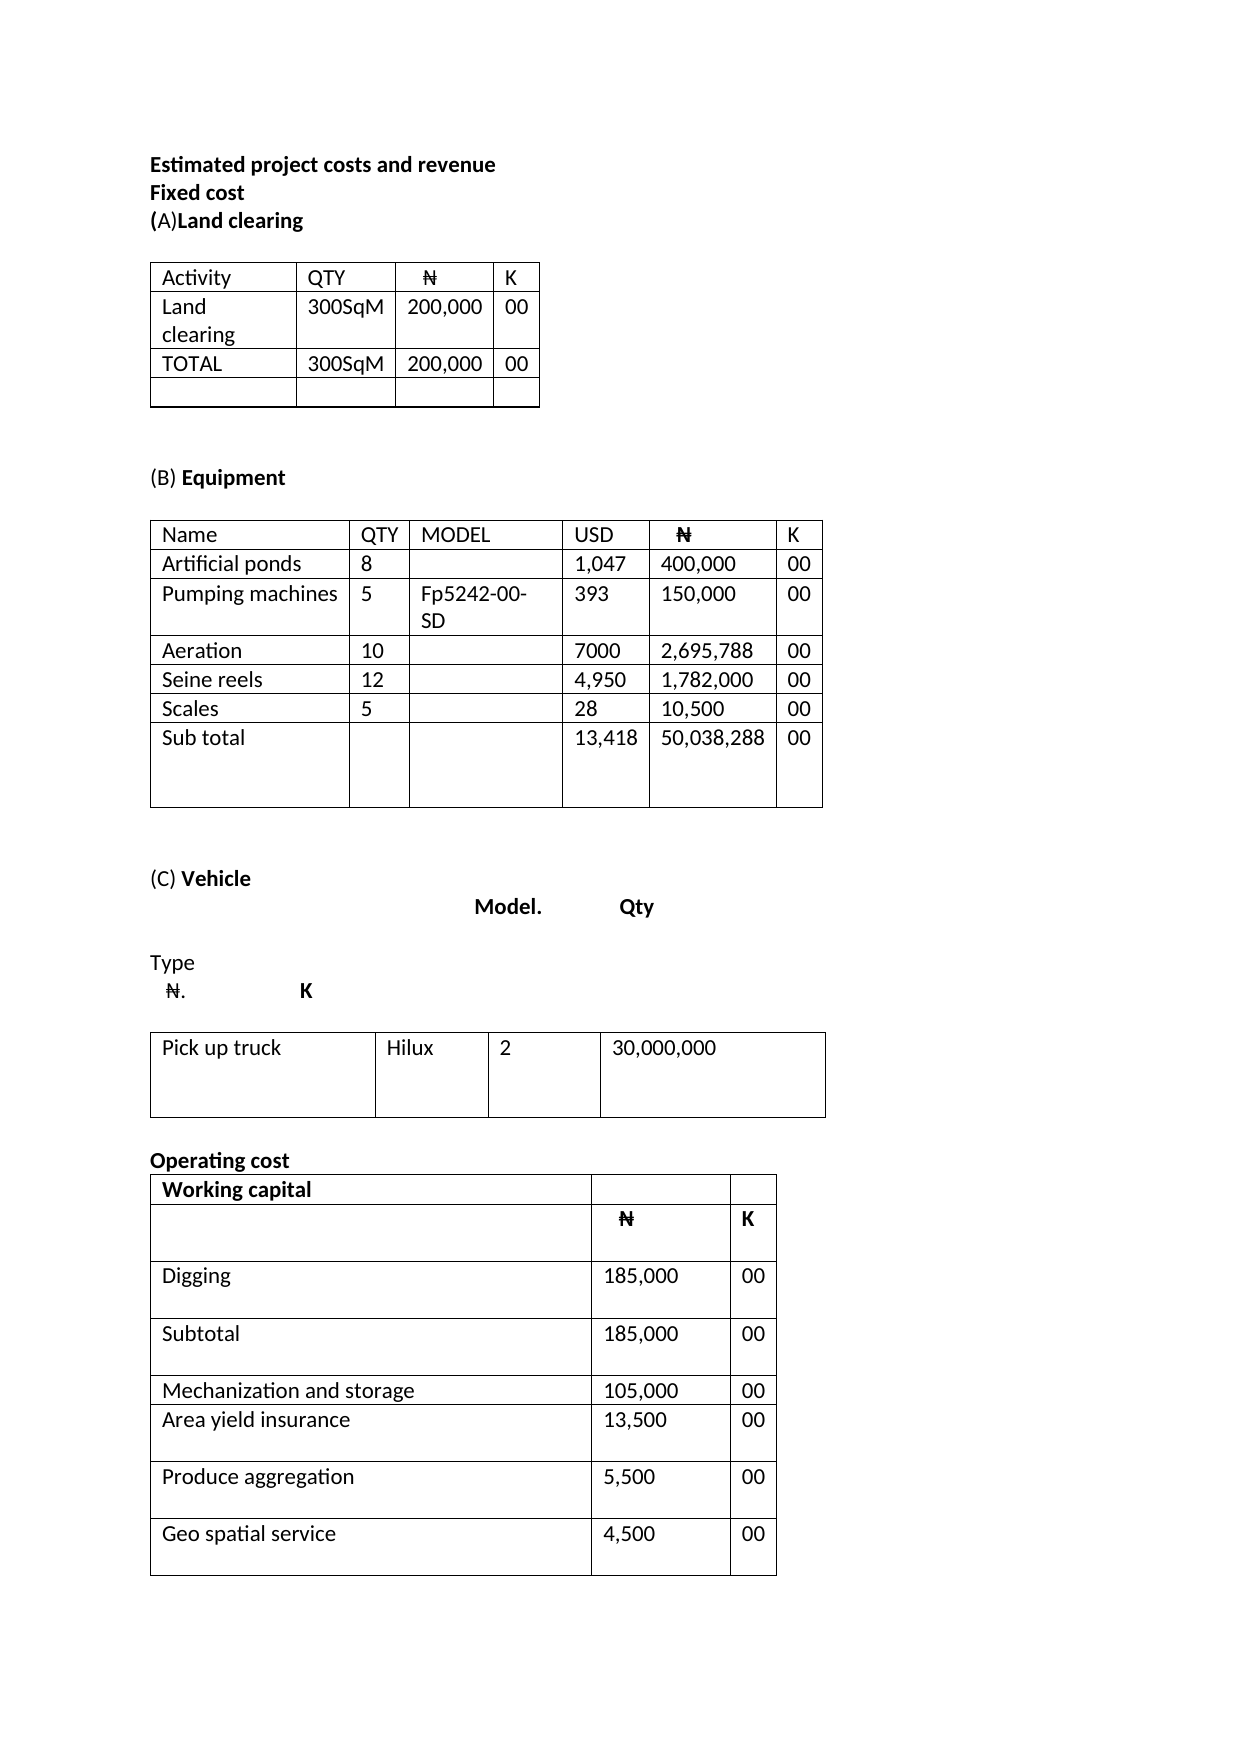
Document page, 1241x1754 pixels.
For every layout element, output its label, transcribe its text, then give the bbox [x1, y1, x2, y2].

table_cell 00 [777, 579, 822, 635]
table_header Hilux [376, 1033, 488, 1117]
table_cell 10,500 [650, 694, 776, 722]
table_cell [151, 1205, 591, 1261]
table_cell Digging [151, 1262, 591, 1318]
table_cell [410, 665, 562, 693]
table_header Working capital [151, 1175, 591, 1203]
table_cell Geo spatial service [151, 1519, 591, 1575]
table_header Activity [151, 263, 296, 291]
table_cell 393 [563, 579, 649, 635]
table_cell Aeration [151, 636, 349, 664]
text ₦. K [150, 976, 1090, 1004]
table_cell 10 [350, 636, 409, 664]
table_header QTY [350, 521, 409, 548]
table_cell 5 [350, 579, 409, 635]
table_cell Seine reels [151, 665, 349, 693]
table_cell 1,782,000 [650, 665, 776, 693]
table_cell 00 [731, 1405, 776, 1461]
text Operating cost [150, 1146, 1090, 1174]
table_cell 00 [777, 694, 822, 722]
table_header Name [151, 521, 349, 548]
table_cell 300SqM [297, 349, 395, 377]
table_cell 300SqM [297, 292, 395, 348]
table_cell Produce aggregation [151, 1462, 591, 1518]
table_cell 185,000 [592, 1262, 730, 1318]
table_cell Fp5242-00-SD [410, 579, 562, 635]
text (A)Land clearing [150, 206, 1090, 234]
table_cell [297, 378, 395, 406]
table_cell 13,418 [563, 723, 649, 807]
table_header USD [563, 521, 649, 548]
table_header [731, 1175, 776, 1203]
table_cell 00 [777, 636, 822, 664]
table_cell ₦ [592, 1205, 730, 1261]
table_cell 00 [731, 1319, 776, 1375]
table_cell Sub total [151, 723, 349, 807]
text Type [150, 948, 1090, 976]
table_header MODEL [410, 521, 562, 548]
table_cell 00 [731, 1519, 776, 1575]
text Estimated project costs and revenue [150, 150, 1090, 178]
table_cell 12 [350, 665, 409, 693]
table_cell 13,500 [592, 1405, 730, 1461]
table_cell 50,038,288 [650, 723, 776, 807]
table_header ₦ [650, 521, 776, 548]
table_cell TOTAL [151, 349, 296, 377]
table_header [592, 1175, 730, 1203]
table_cell 5,500 [592, 1462, 730, 1518]
table_cell Mechanization and storage [151, 1376, 591, 1404]
table_cell 185,000 [592, 1319, 730, 1375]
table_cell 200,000 [396, 349, 493, 377]
table_cell [396, 378, 493, 406]
table_cell [494, 378, 539, 406]
table_cell [410, 723, 562, 807]
table_header 30,000,000 [601, 1033, 825, 1117]
table_cell 00 [777, 723, 822, 807]
table_cell 1,047 [563, 550, 649, 578]
table_cell 4,950 [563, 665, 649, 693]
table_header Pick up truck [151, 1033, 375, 1117]
text (B) Equipment [150, 463, 1090, 491]
table_cell 5 [350, 694, 409, 722]
text Model. Qty [150, 892, 1090, 920]
table_cell 00 [777, 550, 822, 578]
table_cell [410, 550, 562, 578]
table_header K [777, 521, 822, 548]
table_cell 4,500 [592, 1519, 730, 1575]
text (C) Vehicle [150, 864, 1090, 892]
table_cell 105,000 [592, 1376, 730, 1404]
table_header QTY [297, 263, 395, 291]
table_cell 400,000 [650, 550, 776, 578]
table_cell Artificial ponds [151, 550, 349, 578]
table_cell [410, 694, 562, 722]
table_cell 00 [731, 1376, 776, 1404]
table_cell Scales [151, 694, 349, 722]
table_cell 150,000 [650, 579, 776, 635]
table_cell 8 [350, 550, 409, 578]
table_cell 200,000 [396, 292, 493, 348]
table_cell Subtotal [151, 1319, 591, 1375]
table_cell Land clearing [151, 292, 296, 348]
table_cell [410, 636, 562, 664]
table_header ₦ [396, 263, 493, 291]
table_cell 00 [777, 665, 822, 693]
table_cell 00 [731, 1462, 776, 1518]
table_header 2 [489, 1033, 600, 1117]
table_cell [350, 723, 409, 807]
table_cell Area yield insurance [151, 1405, 591, 1461]
table_cell 00 [494, 349, 539, 377]
table_cell 00 [731, 1262, 776, 1318]
table_cell 00 [494, 292, 539, 348]
table_cell K [731, 1205, 776, 1261]
text Fixed cost [150, 178, 1090, 206]
table_cell Pumping machines [151, 579, 349, 635]
table_cell 2,695,788 [650, 636, 776, 664]
table_cell [151, 378, 296, 406]
table_header K [494, 263, 539, 291]
table_cell 28 [563, 694, 649, 722]
table_cell 7000 [563, 636, 649, 664]
